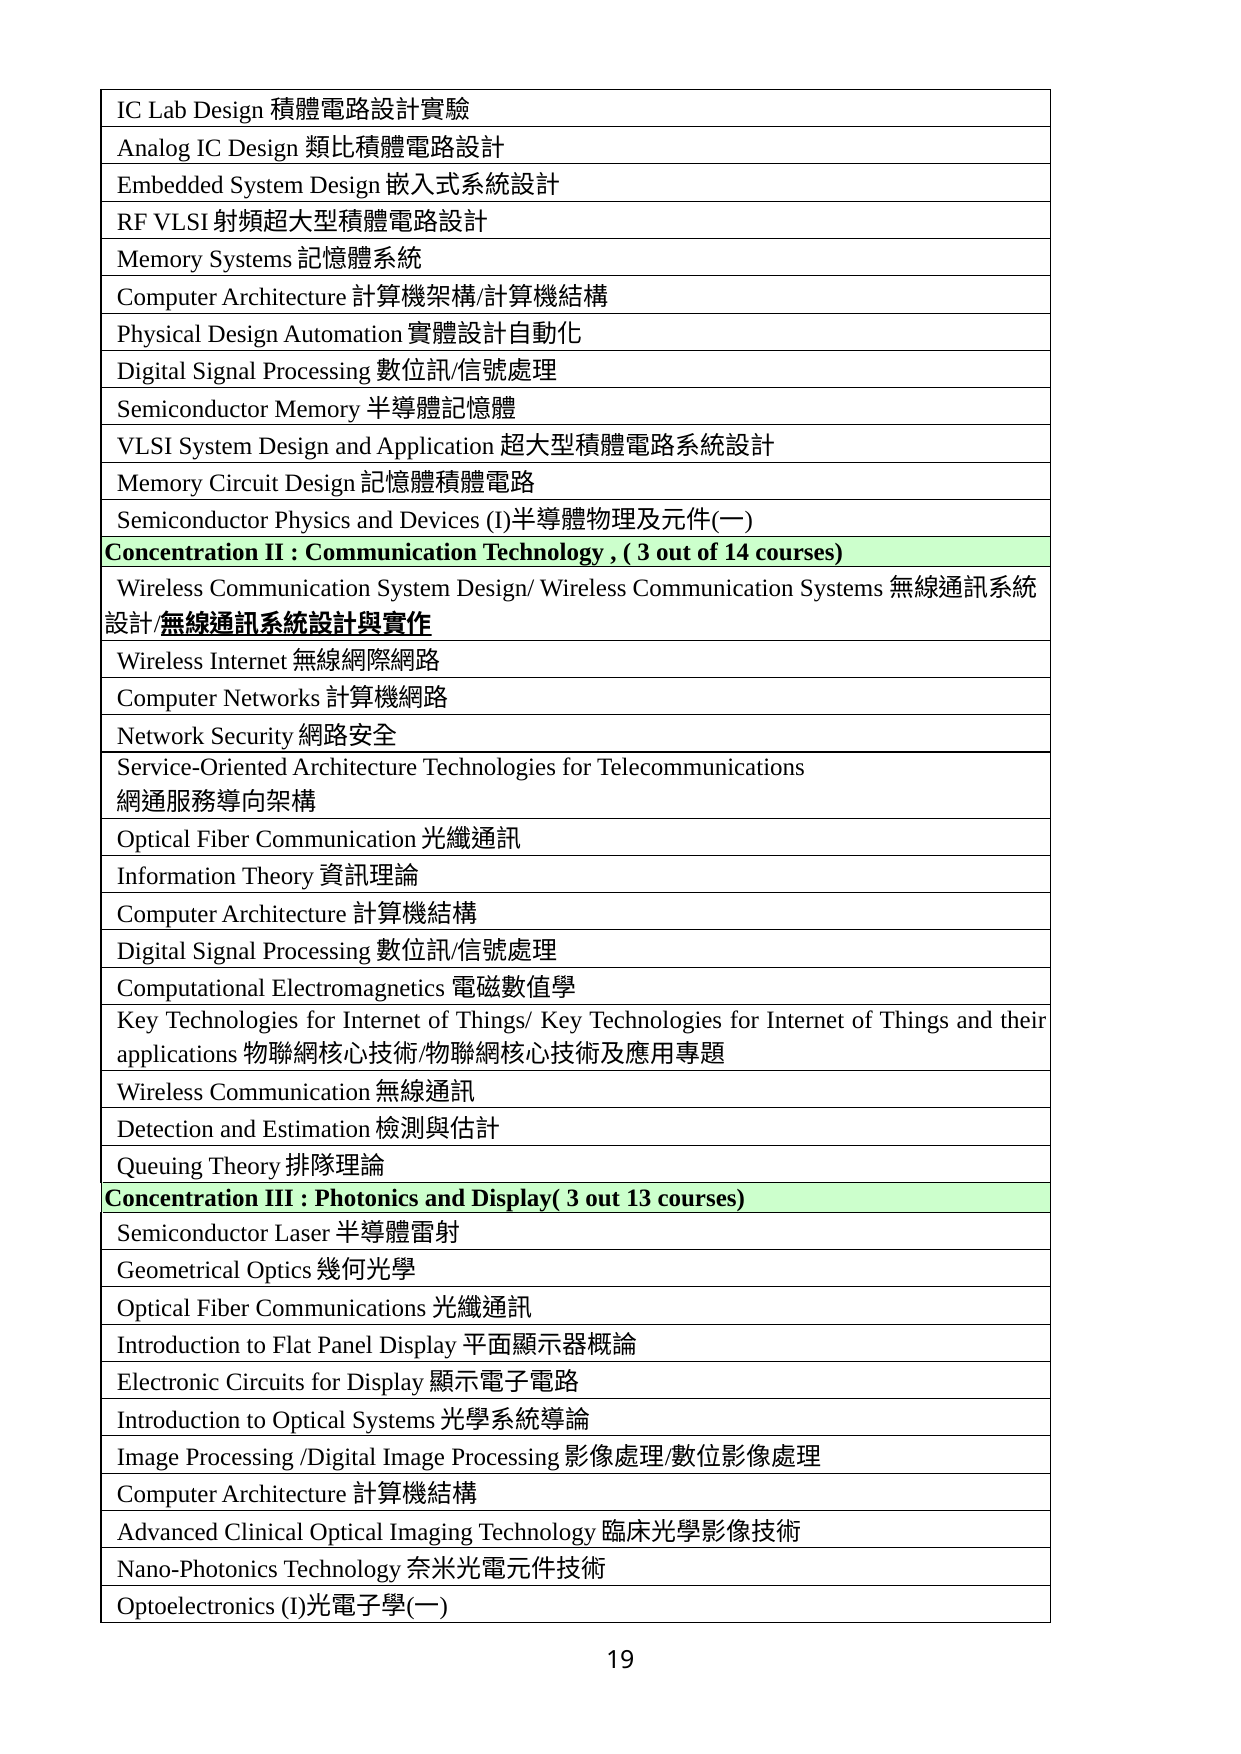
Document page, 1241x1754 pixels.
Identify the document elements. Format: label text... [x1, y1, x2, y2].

table_cell Computer Architecture 計算機結構 [102, 893, 1050, 929]
table_cell Network Security網路安全 [102, 715, 1050, 751]
table_cell Computer Architecture計算機架構/計算機結構 [102, 276, 1050, 312]
table_cell Electronic Circuits for Display顯示電子電路 [102, 1362, 1050, 1398]
table_cell Optical Fiber Communications 光纖通訊 [102, 1287, 1050, 1323]
table_cell Concentration III : Photonics and Display( 3 out 13 courses) [102, 1183, 1050, 1212]
table_cell Memory Systems記憶體系統 [102, 239, 1050, 275]
table_cell Geometrical Optics幾何光學 [102, 1250, 1050, 1286]
table_cell Service-Oriented Architecture Technologies for Telecommunications 網通服務導向架構 [102, 753, 1050, 817]
table_cell Computational Electromagnetics 電磁數值學 [102, 968, 1050, 1004]
table_cell Optical Fiber Communication光纖通訊 [102, 819, 1050, 855]
table_cell Advanced Clinical Optical Imaging Technology臨床光學影像技術 [102, 1511, 1050, 1547]
table_cell Key Technologies for Internet of Things/ Key Technologies for Internet of Things and their applications 物聯網核心技術/物聯網核心技術及應用專題 [102, 1005, 1050, 1070]
table_cell Introduction to Optical Systems光學系統導論 [102, 1399, 1050, 1435]
table_cell Optoelectronics (I)光電子學(一) [102, 1586, 1050, 1622]
table_cell Digital Signal Processing數位訊/信號處理 [102, 930, 1050, 967]
table_cell Analog IC Design 類比積體電路設計 [102, 127, 1050, 163]
table_cell Nano-Photonics Technology奈米光電元件技術 [102, 1548, 1050, 1584]
table_cell Detection and Estimation檢測與估計 [102, 1108, 1050, 1144]
table_cell Semiconductor Physics and Devices (I)半導體物理及元件(一) [102, 500, 1050, 536]
table_cell Wireless Communication無線通訊 [102, 1071, 1050, 1107]
table_cell Introduction to Flat Panel Display平面顯示器概論 [102, 1325, 1050, 1361]
table_cell Semiconductor Memory 半導體記憶體 [102, 388, 1050, 424]
table_cell Information Theory資訊理論 [102, 856, 1050, 892]
table_cell Digital Signal Processing數位訊/信號處理 [102, 351, 1050, 387]
table_cell Semiconductor Laser半導體雷射 [102, 1213, 1050, 1249]
table_cell RF VLSI射頻超大型積體電路設計 [102, 202, 1050, 238]
table_cell IC Lab Design 積體電路設計實驗 [102, 90, 1050, 126]
table_cell Computer Networks計算機網路 [102, 678, 1050, 714]
table_cell Image Processing /Digital Image Processing影像處理/數位影像處理 [102, 1436, 1050, 1473]
table_cell Concentration II : Communication Technology , ( 3 out of 14 courses) [102, 537, 1050, 566]
table_cell Memory Circuit Design記憶體積體電路 [102, 463, 1050, 499]
table_cell Embedded System Design嵌入式系統設計 [102, 164, 1050, 201]
table_cell Physical Design Automation實體設計自動化 [102, 314, 1050, 350]
table_cell VLSI System Design and Application 超大型積體電路系統設計 [102, 425, 1050, 462]
table_cell Wireless Internet無線網際網路 [102, 641, 1050, 677]
table_cell Queuing Theory排隊理論 [102, 1146, 1050, 1182]
table_cell Computer Architecture 計算機結構 [102, 1474, 1050, 1510]
table_cell Wireless Communication System Design/ Wireless Communication Systems 無線通訊系統設計/無線通訊系統設計與實作 [102, 567, 1050, 639]
